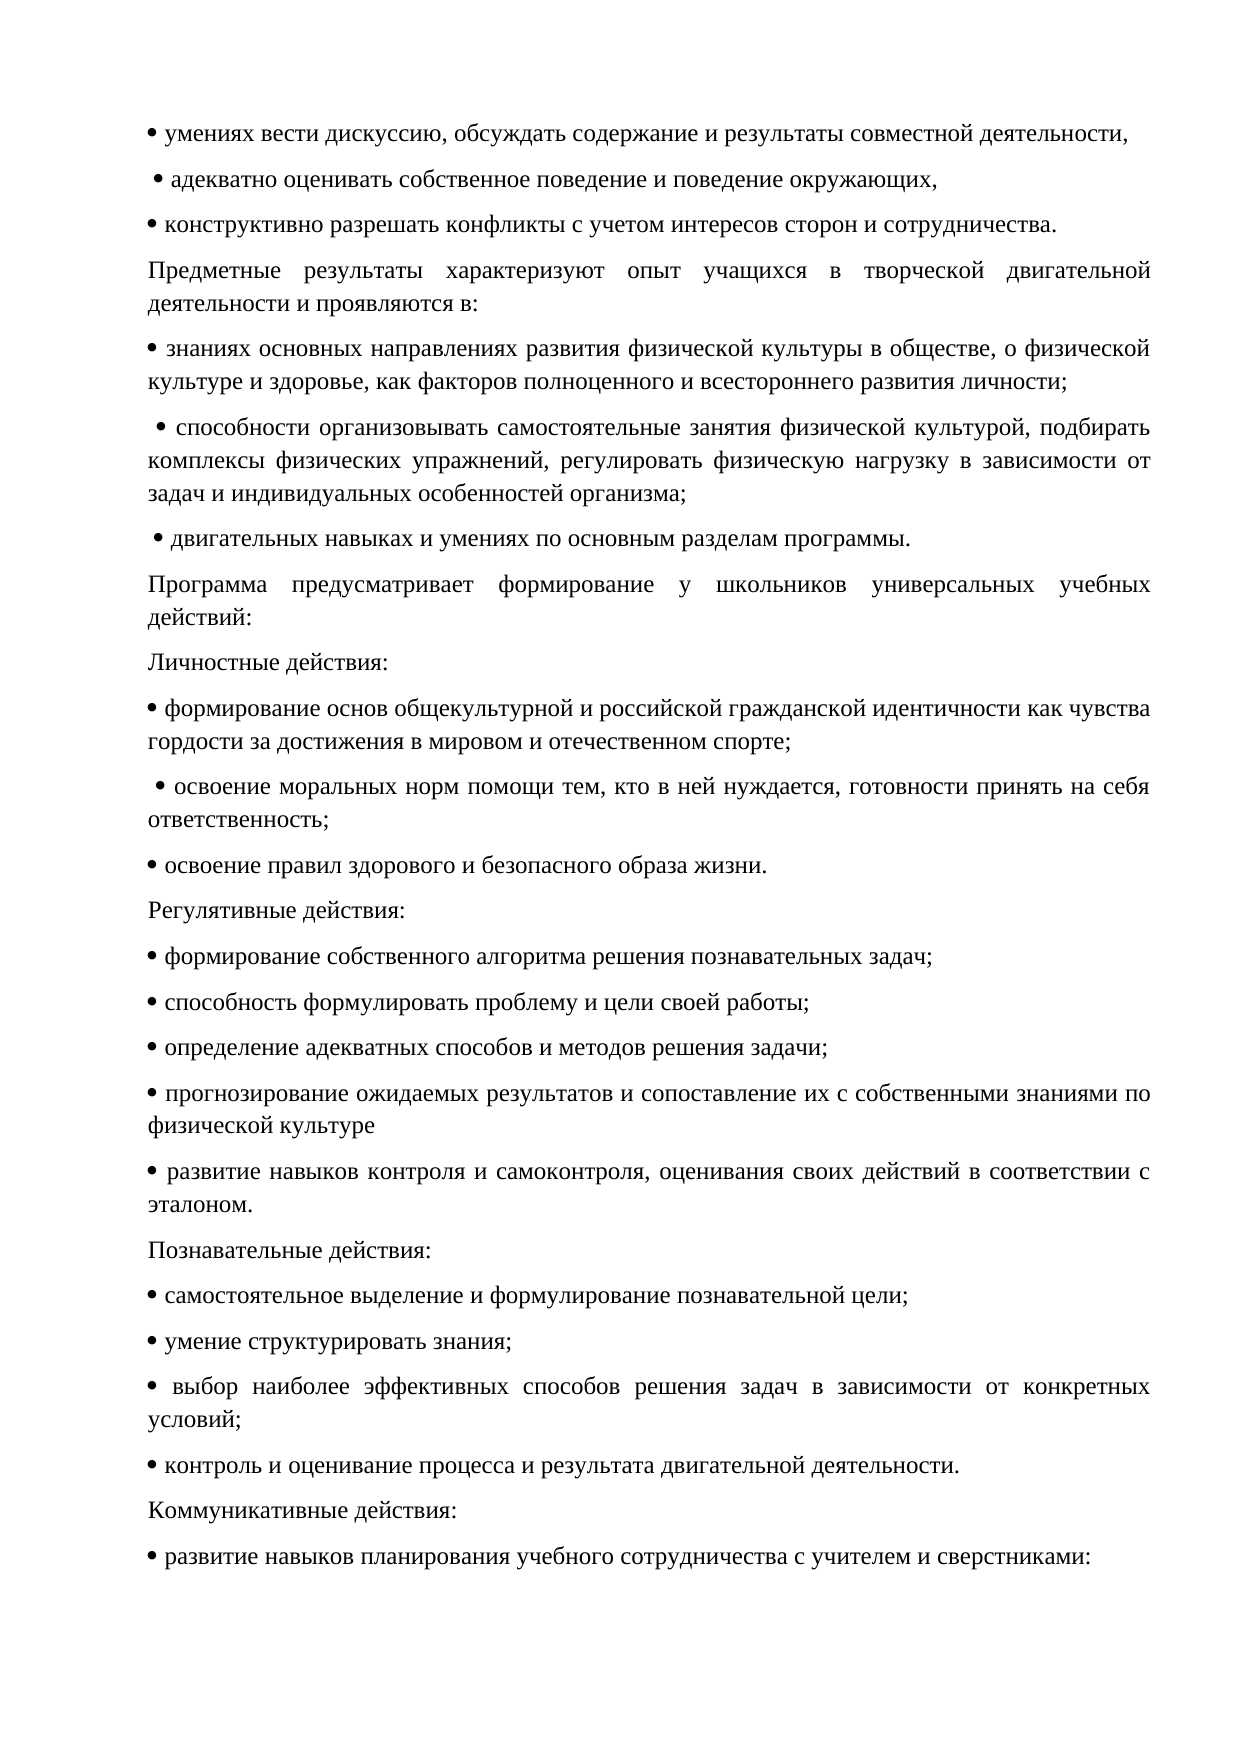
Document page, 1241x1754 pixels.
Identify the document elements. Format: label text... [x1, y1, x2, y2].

text Коммуникативные действия: [148, 1495, 1152, 1524]
text умениях вести дискуссию, обсуждать содержание и результаты совместной деятельности, [148, 118, 1152, 147]
text выбор наиболее эффективных способов решения задач в зависимости от конкретных условий; [148, 1371, 1152, 1433]
text Личностные действия: [148, 647, 1152, 676]
text Регулятивные действия: [148, 896, 1152, 924]
text способности организовывать самостоятельные занятия физической культурой, подбирать комплексы физических упражнений, регулировать физическую нагрузку в зависимости от задач и индивидуальных особенностей организма; [148, 412, 1152, 507]
text Предметные результаты характеризуют опыт учащихся в творческой двигательной деятельности и проявляются в: [148, 255, 1152, 316]
text двигательных навыках и умениях по основным разделам программы. [148, 523, 1152, 552]
text способность формулировать проблему и цели своей работы; [148, 987, 1152, 1015]
text освоение правил здорового и безопасного образа жизни. [148, 850, 1152, 879]
text прогнозирование ожидаемых результатов и сопоставление их с собственными знаниями по физической культуре [148, 1078, 1152, 1139]
text Познавательные действия: [148, 1235, 1152, 1263]
text умение структурировать знания; [148, 1326, 1152, 1354]
text освоение моральных норм помощи тем, кто в ней нуждается, готовности принять на себя ответственность; [148, 771, 1152, 833]
text самостоятельное выделение и формулирование познавательной цели; [148, 1280, 1152, 1309]
text развитие навыков контроля и самоконтроля, оценивания своих действий в соответствии с эталоном. [148, 1156, 1152, 1218]
text знаниях основных направлениях развития физической культуры в обществе, о физической культуре и здоровье, как факторов полноценного и всестороннего развития личности; [148, 333, 1152, 395]
text конструктивно разрешать конфликты с учетом интересов сторон и сотрудничества. [148, 209, 1152, 238]
text адекватно оценивать собственное поведение и поведение окружающих, [148, 164, 1152, 192]
text контроль и оценивание процесса и результата двигательной деятельности. [148, 1450, 1152, 1478]
text формирование основ общекультурной и российской гражданской идентичности как чувства гордости за достижения в мировом и отечественном спорте; [148, 693, 1152, 755]
text Программа предусматривает формирование у школьников универсальных учебных действий: [148, 569, 1152, 631]
text формирование собственного алгоритма решения познавательных задач; [148, 941, 1152, 970]
text развитие навыков планирования учебного сотрудничества с учителем и сверстниками: [148, 1541, 1152, 1569]
text определение адекватных способов и методов решения задачи; [148, 1032, 1152, 1061]
